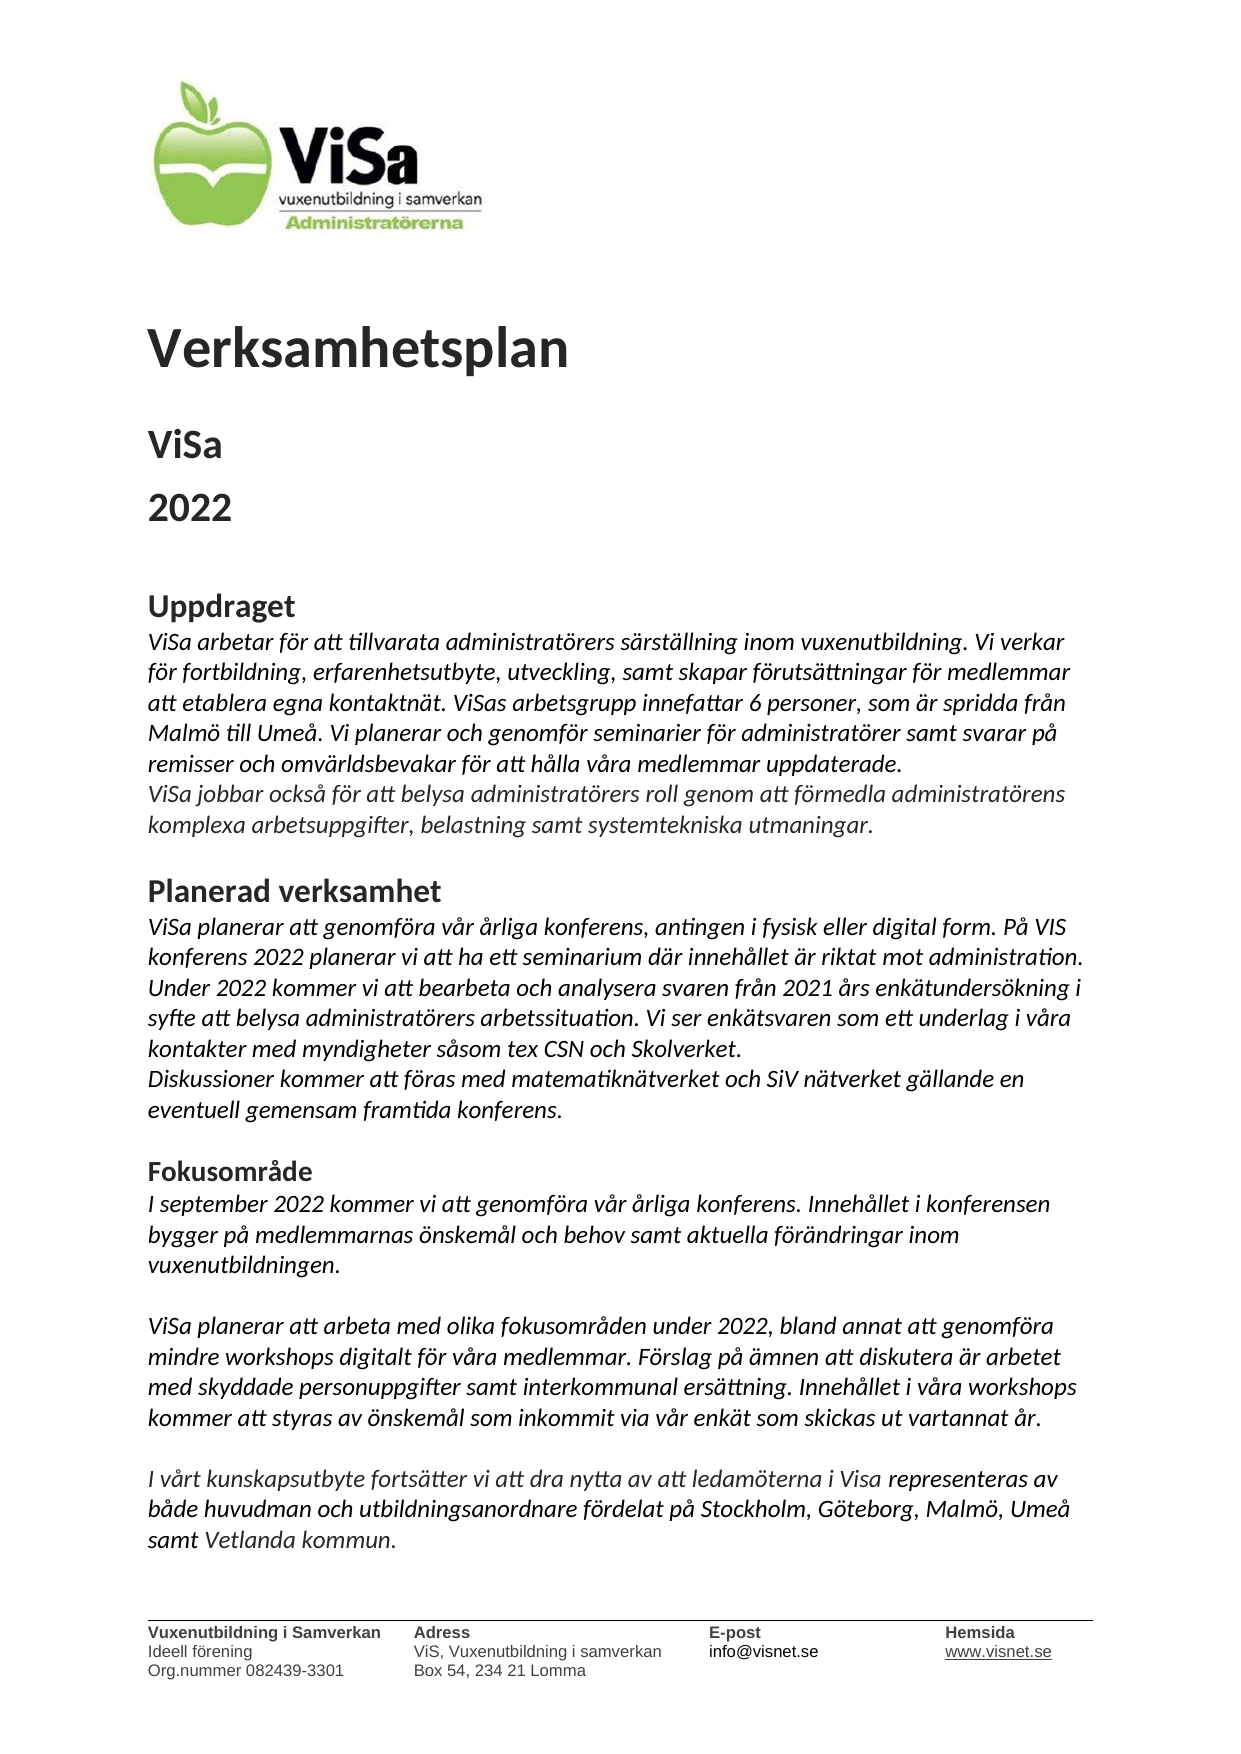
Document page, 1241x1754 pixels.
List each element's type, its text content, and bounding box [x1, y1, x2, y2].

text Verksamhetsplan [148, 311, 1093, 382]
text ViSa planerar att arbeta med olika fokusområden under 2022, bland annat att genomföra mindre workshops digitalt för våra medlemmar. Förslag på ämnen att diskutera är arbetet med skyddade personuppgifter samt interkommunal ersättning. Innehållet i våra workshops kommer att styras av önskemål som inkommit via vår enkät som skickas ut vartannat år. [148, 1310, 1093, 1432]
text Fokusområde [148, 1153, 1093, 1188]
text 2022 [148, 481, 1093, 532]
picture [147, 73, 490, 255]
text Planerad verksamhet [148, 870, 1093, 911]
text Uppdraget [148, 585, 1093, 626]
text ViSa [148, 418, 1093, 469]
text I vårt kunskapsutbyte fortsätter vi att dra nytta av att ledamöterna i Visa representeras av både huvudman och utbildningsanordnare fördelat på Stockholm, Göteborg, Malmö, Umeå samt Vetlanda kommun. [148, 1463, 1093, 1554]
text ViSa planerar att genomföra vår årliga konferens, antingen i fysisk eller digital form. På VIS konferens 2022 planerar vi att ha ett seminarium där innehållet är riktat mot administration. [148, 911, 1093, 972]
text Under 2022 kommer vi att bearbeta och analysera svaren från 2021 års enkätundersökning i syfte att belysa administratörers arbetssituation. Vi ser enkätsvaren som ett underlag i våra kontakter med myndigheter såsom tex CSN och Skolverket. Diskussioner kommer att föras med matematiknätverket och SiV nätverket gällande en eventuell gemensam framtida konferens. [148, 972, 1093, 1124]
text I september 2022 kommer vi att genomföra vår årliga konferens. Innehållet i konferensen bygger på medlemmarnas önskemål och behov samt aktuella förändringar inom vuxenutbildningen. [148, 1188, 1093, 1280]
text ViSa jobbar också för att belysa administratörers roll genom att förmedla administratörens komplexa arbetsuppgifter, belastning samt systemtekniska utmaningar. [148, 779, 1093, 840]
text ViSa arbetar för att tillvarata administratörers särställning inom vuxenutbildning. Vi verkar för fortbildning, erfarenhetsutbyte, utveckling, samt skapar förutsättningar för medlemmar att etablera egna kontaktnät. ViSas arbetsgrupp innefattar 6 personer, som är spridda från Malmö till Umeå. Vi planerar och genomför seminarier för administratörer samt svarar på remisser och omvärldsbevakar för att hålla våra medlemmar uppdaterade. [148, 626, 1093, 779]
